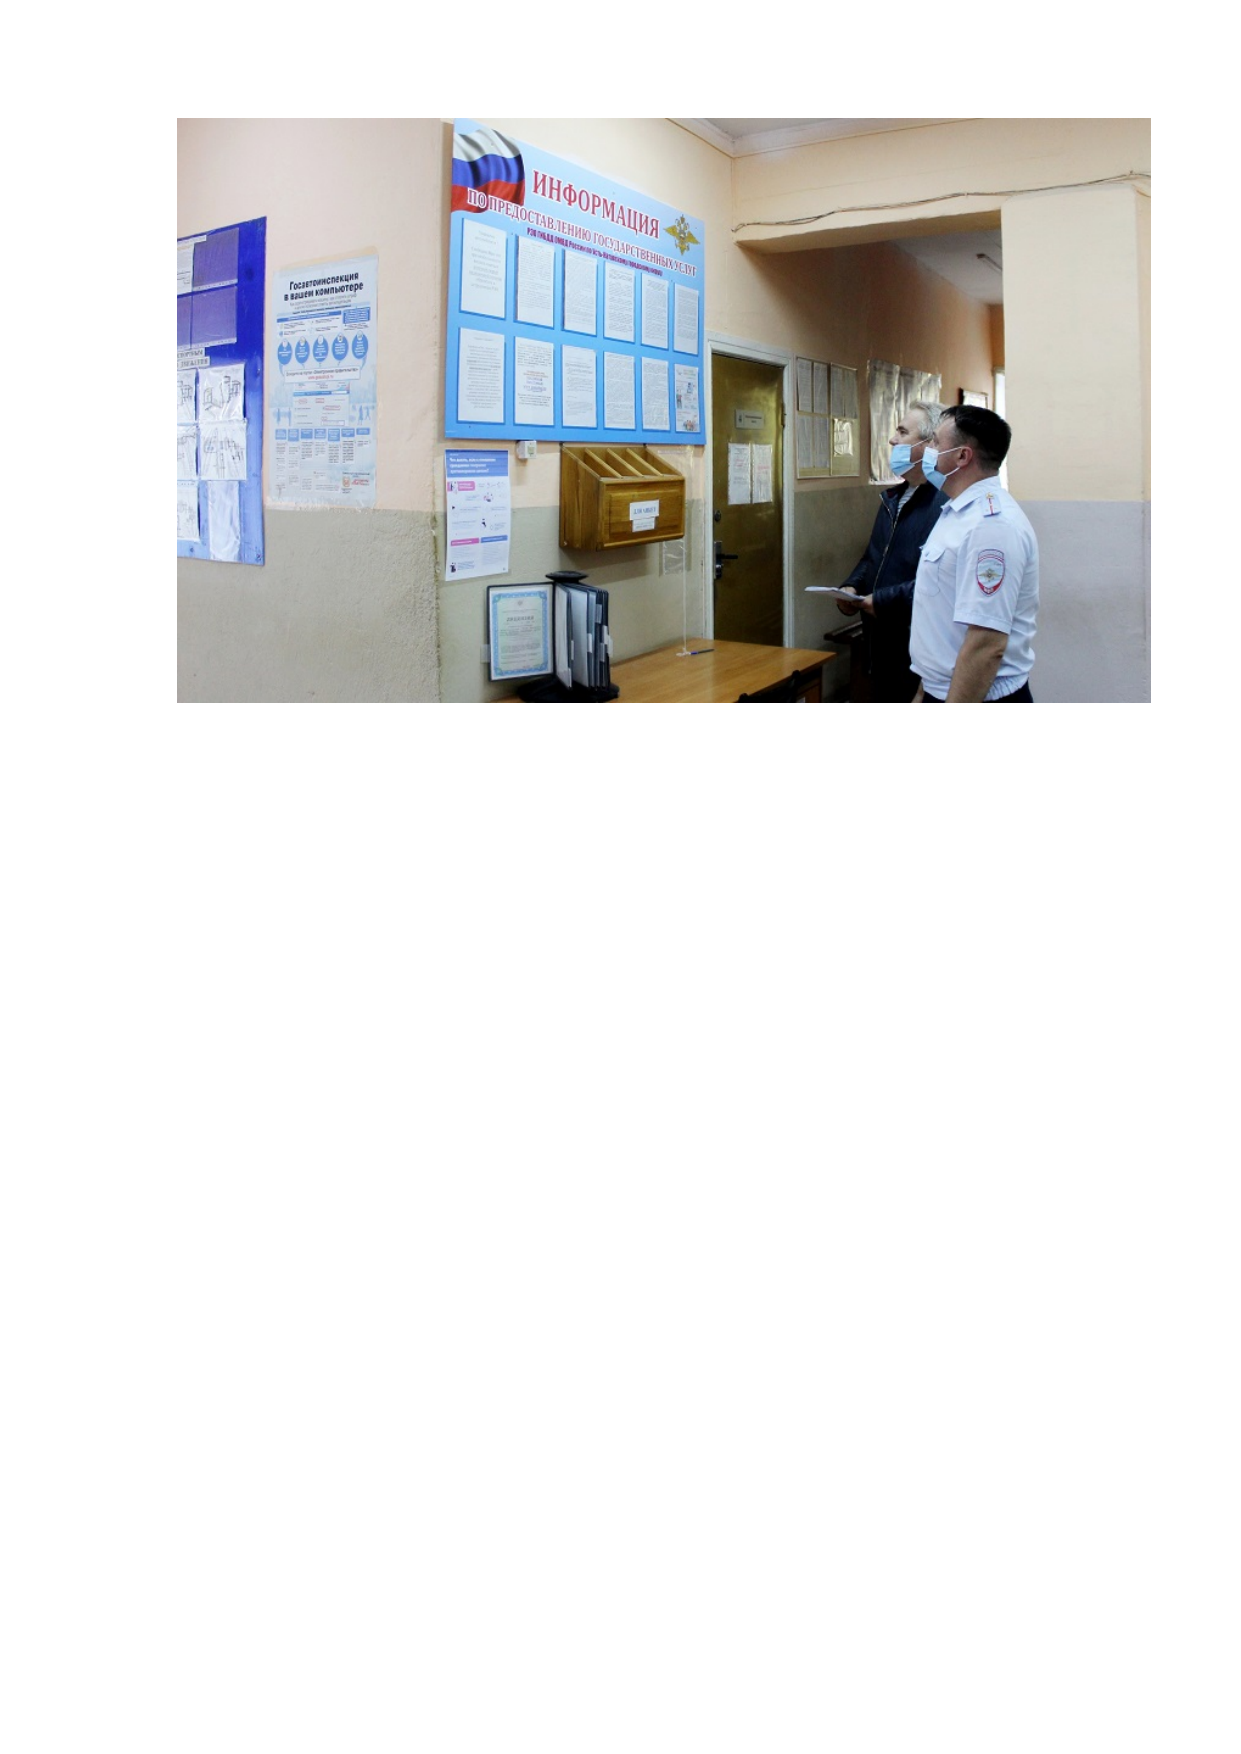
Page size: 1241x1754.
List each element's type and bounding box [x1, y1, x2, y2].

picture [177, 118, 1151, 703]
